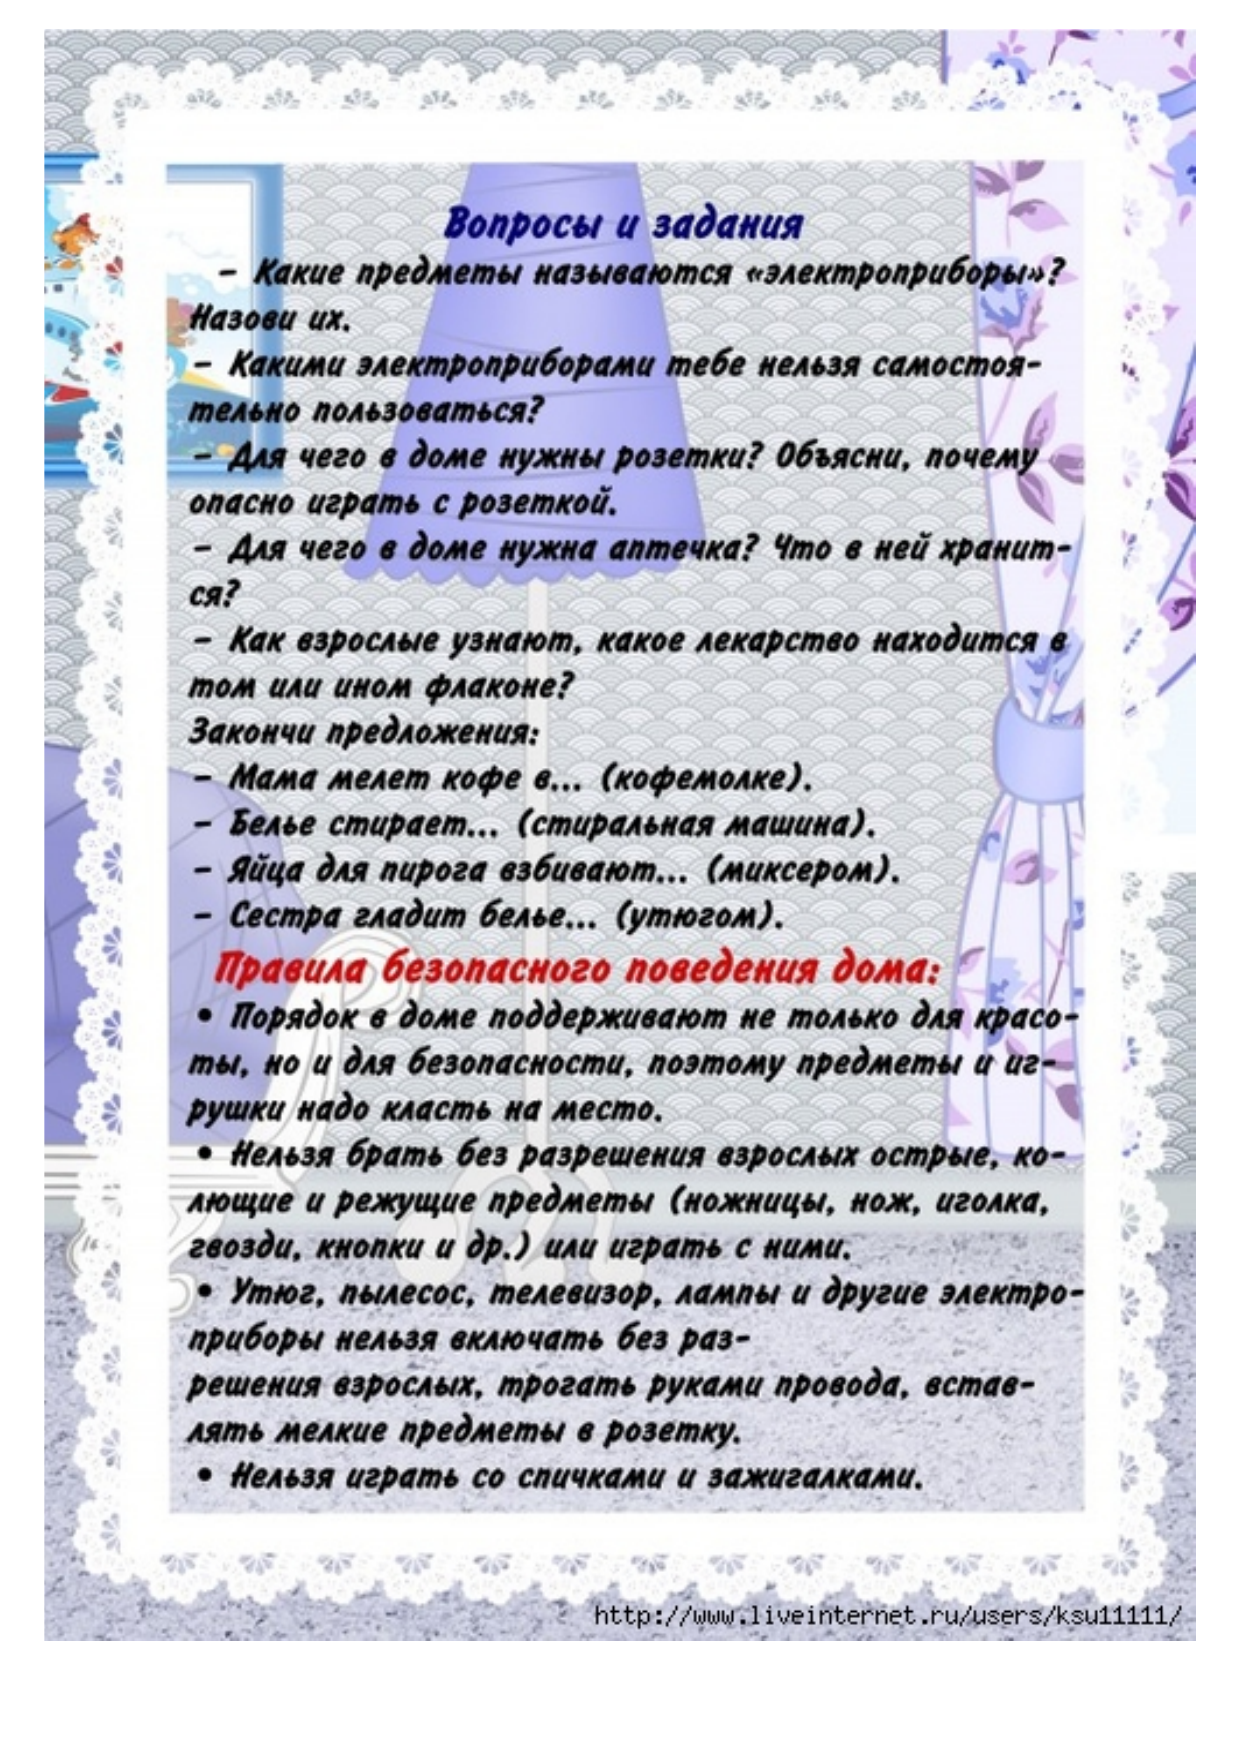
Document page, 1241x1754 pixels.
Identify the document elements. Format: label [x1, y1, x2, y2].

picture [44, 29, 1196, 1641]
